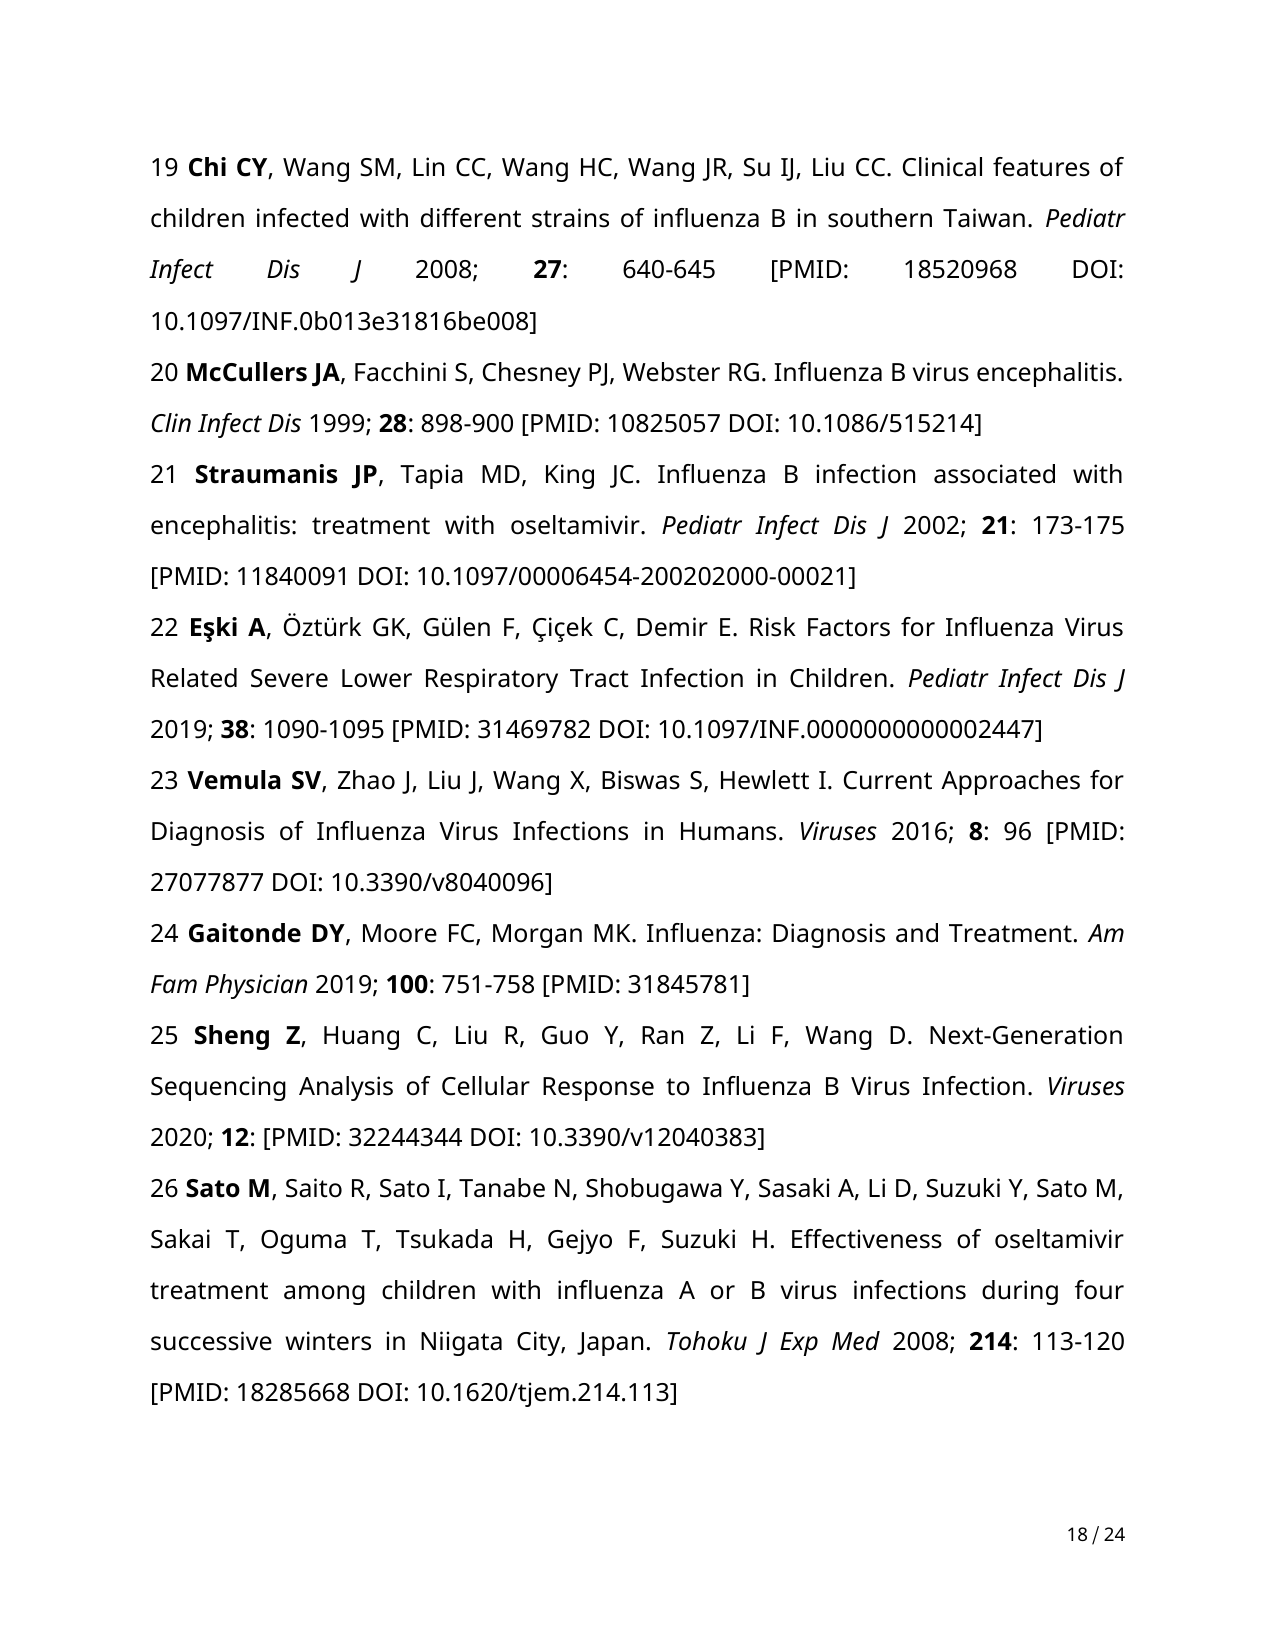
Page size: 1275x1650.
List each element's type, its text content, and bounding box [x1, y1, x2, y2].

text 19 Chi CY, Wang SM, Lin CC, Wang HC, Wang JR, Su IJ, Liu CC. Clinical features of children infected with different strains of influenza B in southern Taiwan. Pediatr Infect Dis J 2008; 27: 640-645 [PMID: 18520968 DOI: 10.1097/INF.0b013e31816be008] [150, 150, 1125, 337]
text 25 Sheng Z, Huang C, Liu R, Guo Y, Ran Z, Li F, Wang D. Next-Generation Sequencing Analysis of Cellular Response to Influenza B Virus Infection. Viruses 2020; 12: [PMID: 32244344 DOI: 10.3390/v12040383] [150, 1018, 1125, 1154]
text 24 Gaitonde DY, Moore FC, Morgan MK. Influenza: Diagnosis and Treatment. Am Fam Physician 2019; 100: 751-758 [PMID: 31845781] [150, 916, 1125, 1001]
text 26 Sato M, Saito R, Sato I, Tanabe N, Shobugawa Y, Sasaki A, Li D, Suzuki Y, Sato M, Sakai T, Oguma T, Tsukada H, Gejyo F, Suzuki H. Effectiveness of oseltamivir treatment among children with influenza A or B virus infections during four successive winters in Niigata City, Japan. Tohoku J Exp Med 2008; 214: 113-120 [PMID: 18285668 DOI: 10.1620/tjem.214.113] [150, 1171, 1125, 1409]
text 23 Vemula SV, Zhao J, Liu J, Wang X, Biswas S, Hewlett I. Current Approaches for Diagnosis of Influenza Virus Infections in Humans. Viruses 2016; 8: 96 [PMID: 27077877 DOI: 10.3390/v8040096] [150, 762, 1125, 899]
text 20 McCullers JA, Facchini S, Chesney PJ, Webster RG. Influenza B virus encephalitis. Clin Infect Dis 1999; 28: 898-900 [PMID: 10825057 DOI: 10.1086/515214] [150, 354, 1125, 439]
text 21 Straumanis JP, Tapia MD, King JC. Influenza B infection associated with encephalitis: treatment with oseltamivir. Pediatr Infect Dis J 2002; 21: 173-175 [PMID: 11840091 DOI: 10.1097/00006454-200202000-00021] [150, 456, 1125, 592]
text 22 Eşki A, Öztürk GK, Gülen F, Çiçek C, Demir E. Risk Factors for Influenza Virus Related Severe Lower Respiratory Tract Infection in Children. Pediatr Infect Dis J 2019; 38: 1090-1095 [PMID: 31469782 DOI: 10.1097/INF.0000000000002447] [150, 609, 1125, 746]
